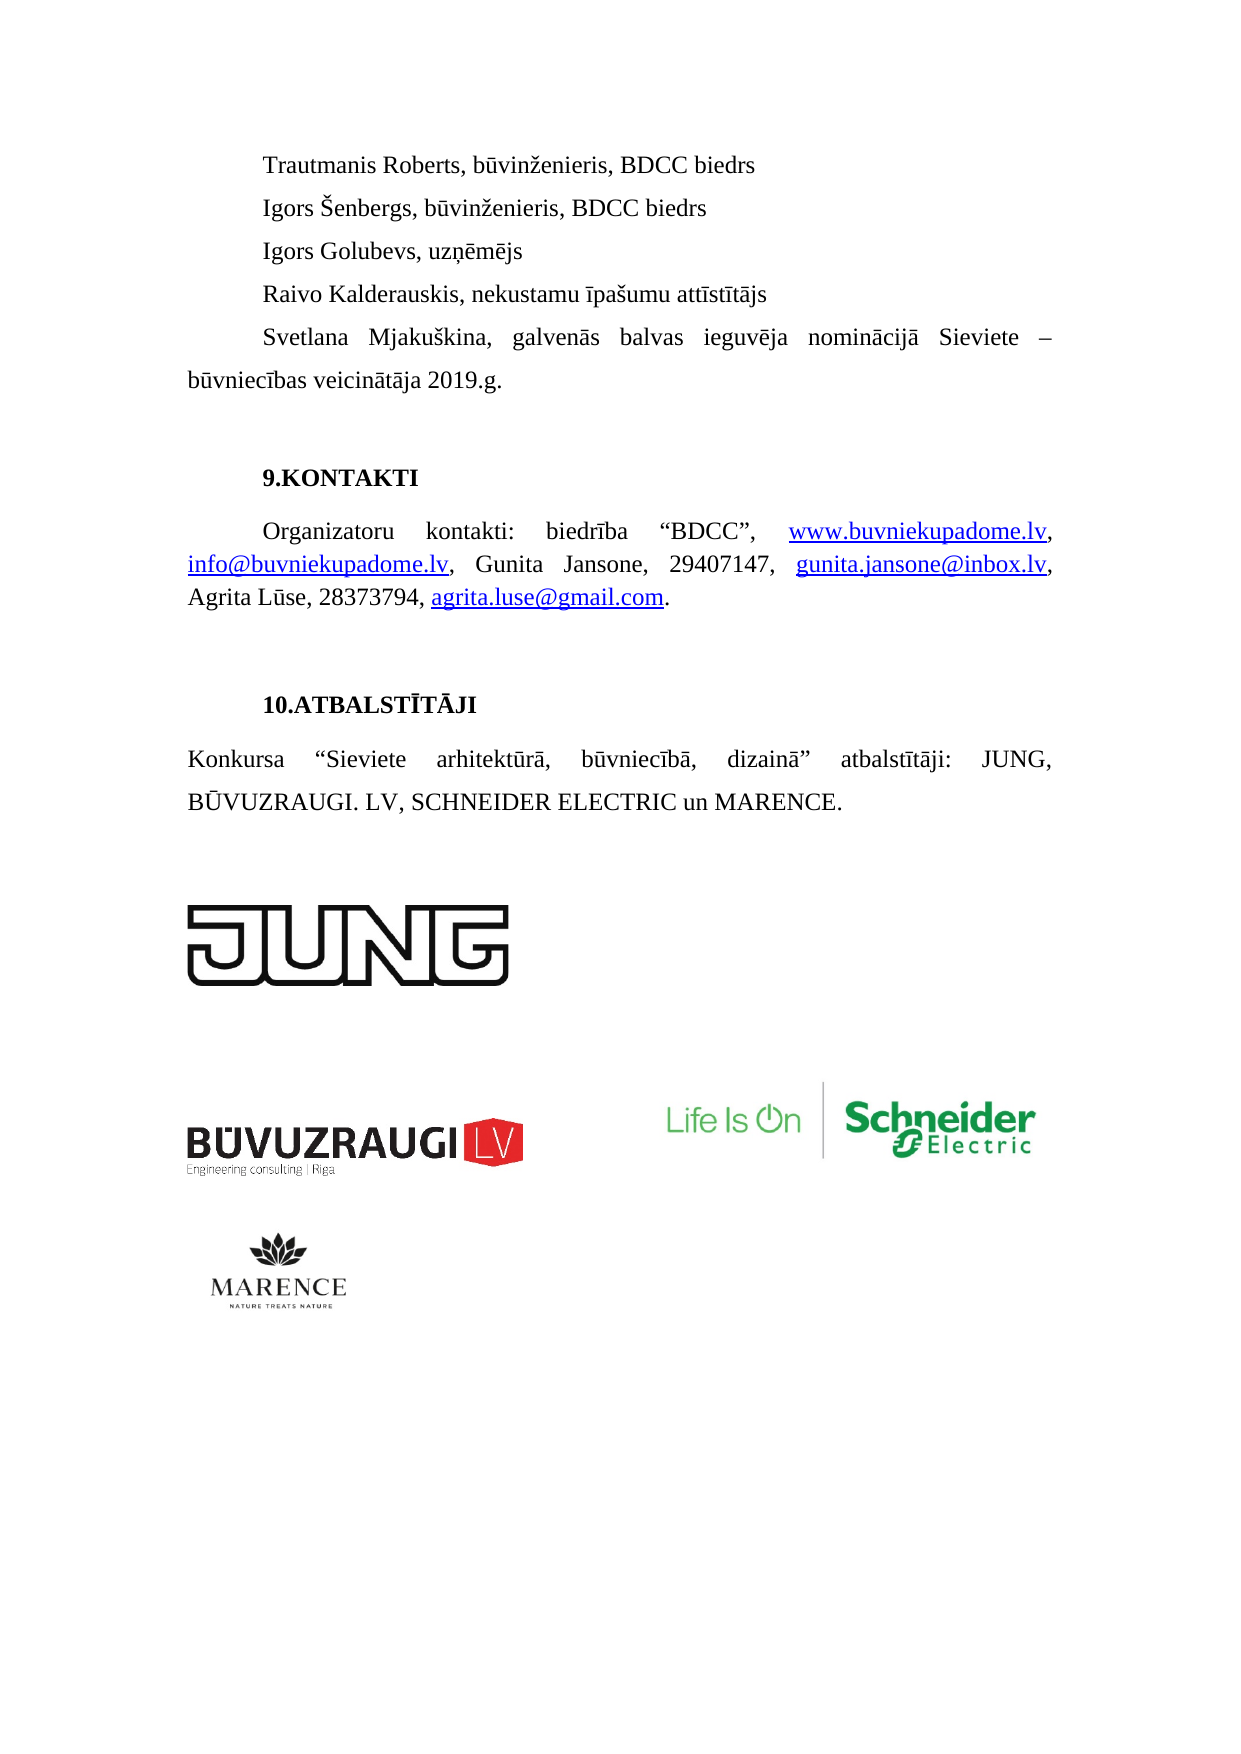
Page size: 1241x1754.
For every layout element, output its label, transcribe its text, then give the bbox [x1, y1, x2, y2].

picture [187, 905, 509, 986]
text Konkursa “Sieviete arhitektūrā, būvniecībā, dizainā” atbalstītāji: JUNG, BŪVUZRAUGI. LV, SCHNEIDER ELECTRIC un MARENCE. [187, 744, 1053, 816]
text 10.ATBALSTĪTĀJI [187, 690, 1053, 719]
picture [187, 1118, 523, 1176]
text Trautmanis Roberts, būvinženieris, BDCC biedrs [187, 150, 1053, 179]
picture [650, 1064, 1053, 1176]
picture [187, 1179, 369, 1361]
text Raivo Kalderauskis, nekustamu īpašumu attīstītājs [187, 279, 1053, 308]
text Svetlana Mjakuškina, galvenās balvas ieguvēja nominācijā Sieviete – būvniecības veicinātāja 2019.g. [187, 322, 1053, 394]
text Igors Golubevs, uzņēmējs [187, 236, 1053, 265]
text Igors Šenbergs, būvinženieris, BDCC biedrs [187, 193, 1053, 222]
text 9.KONTAKTI [187, 463, 1053, 491]
text Organizatoru kontakti: biedrība “BDCC”, www.buvniekupadome.lv, info@buvniekupadome.lv, Gunita Jansone, 29407147, gunita.jansone@inbox.lv, Agrita Lūse, 28373794, agrita.luse@gmail.com. [187, 516, 1053, 611]
